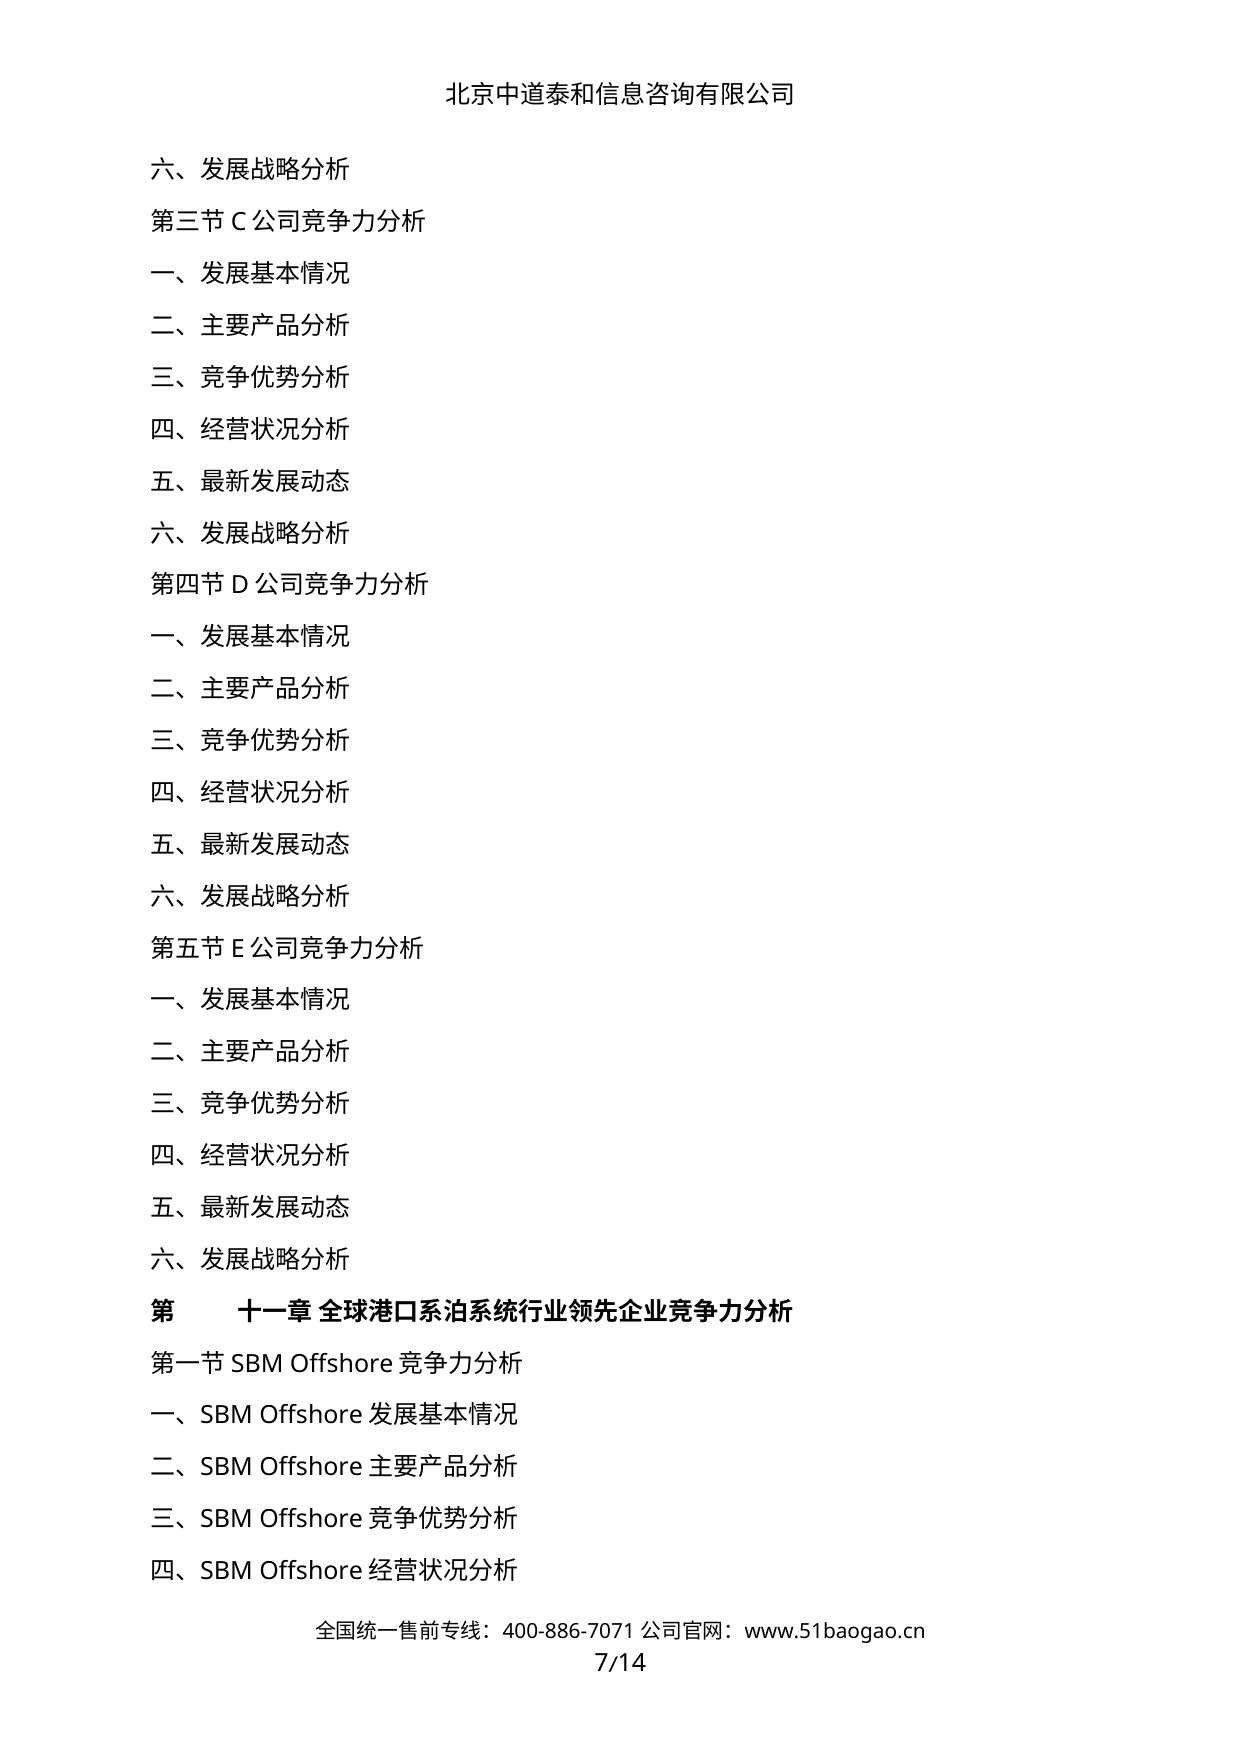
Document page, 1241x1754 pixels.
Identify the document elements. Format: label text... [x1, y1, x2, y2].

text 六、发展战略分析 [150, 876, 1090, 912]
text 第一节 SBM Offshore竞争力分析 [150, 1343, 1090, 1379]
text 三、SBM Offshore竞争优势分析 [150, 1499, 1090, 1535]
text 第四节 D公司竞争力分析 [150, 565, 1090, 601]
text 二、主要产品分析 [150, 669, 1090, 705]
text 四、经营状况分析 [150, 409, 1090, 446]
text 四、经营状况分析 [150, 772, 1090, 809]
text 五、最新发展动态 [150, 461, 1090, 497]
text 第五节 E公司竞争力分析 [150, 928, 1090, 964]
text 五、最新发展动态 [150, 1187, 1090, 1224]
text 二、主要产品分析 [150, 306, 1090, 342]
text 五、最新发展动态 [150, 824, 1090, 861]
text 一、发展基本情况 [150, 617, 1090, 653]
text 二、主要产品分析 [150, 1032, 1090, 1068]
text 一、发展基本情况 [150, 980, 1090, 1016]
text 一、SBM Offshore发展基本情况 [150, 1395, 1090, 1431]
text 四、SBM Offshore经营状况分析 [150, 1551, 1090, 1587]
text 一、发展基本情况 [150, 254, 1090, 290]
text 三、竞争优势分析 [150, 1084, 1090, 1120]
text 六、发展战略分析 [150, 1239, 1090, 1276]
text 六、发展战略分析 [150, 150, 1090, 186]
text 三、竞争优势分析 [150, 357, 1090, 394]
text 三、竞争优势分析 [150, 721, 1090, 757]
text 四、经营状况分析 [150, 1136, 1090, 1172]
text 二、SBM Offshore主要产品分析 [150, 1447, 1090, 1483]
text 第 十一章 全球港口系泊系统行业领先企业竞争力分析 [150, 1291, 1090, 1327]
text 第三节 C公司竞争力分析 [150, 202, 1090, 238]
text 六、发展战略分析 [150, 513, 1090, 549]
